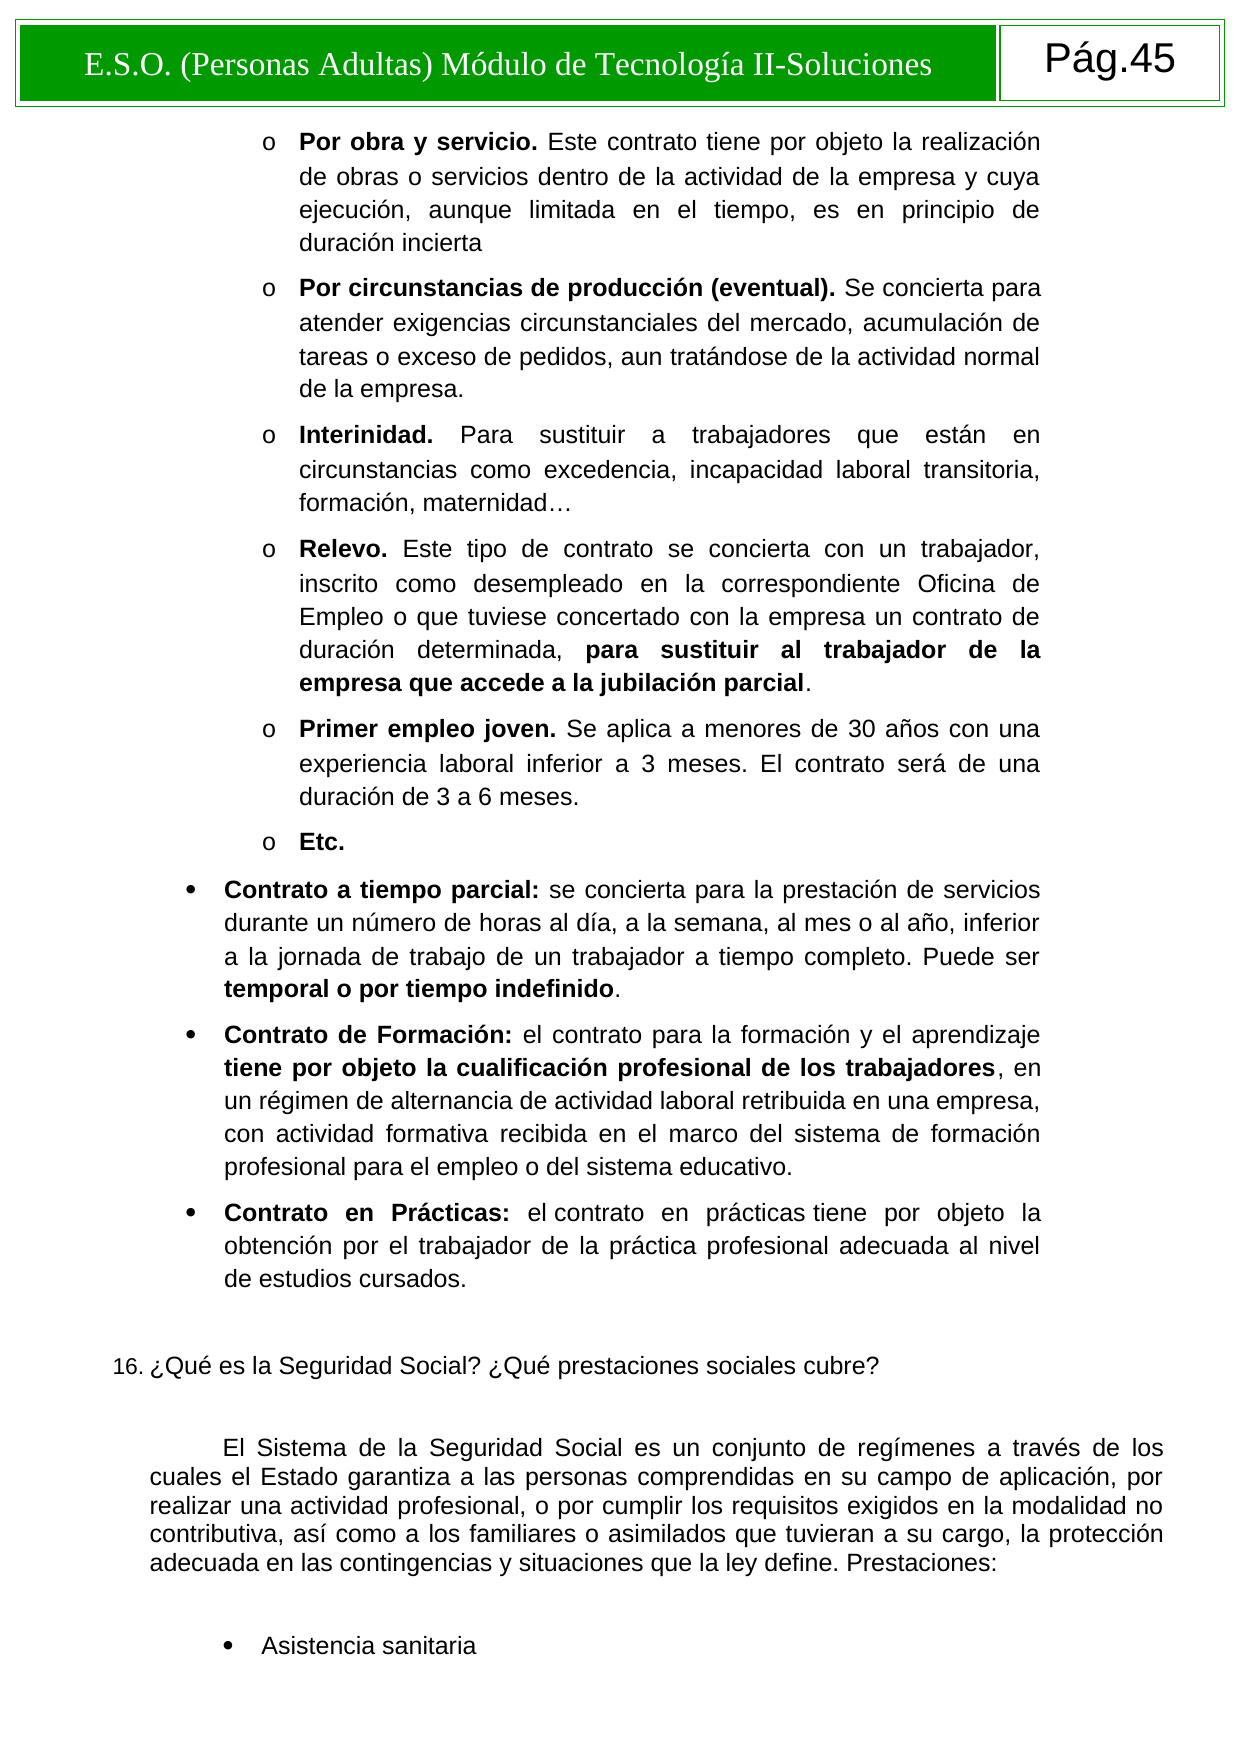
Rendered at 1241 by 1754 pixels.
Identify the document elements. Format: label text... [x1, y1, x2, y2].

list El Sistema de la Seguridad Social es un conjunto de regímenes a través de los cuales el Estado garantiza a las personas comprendidas en su campo de aplicación, por realizar una actividad profesional, o por cumplir los requisitos exigidos en la modalidad no contributiva, así como a los familiares o asimilados que tuvieran a su cargo, la protección adecuada en las contingencias y situaciones que la ley define. Prestaciones: [149, 1433, 1165, 1577]
list Por circunstancias de producción (eventual). Se concierta para atender exigencias circunstanciales del mercado, acumulación de tareas o exceso de pedidos, aun tratándose de la actividad normal de la empresa. [261, 273, 1041, 403]
list Etc. [261, 827, 1041, 858]
list Por obra y servicio. Este contrato tiene por objeto la realización de obras o servicios dentro de la actividad de la empresa y cuya ejecución, aunque limitada en el tiempo, es en principio de duración incierta [261, 126, 1041, 256]
list Interinidad. Para sustituir a trabajadores que están en circunstancias como excedencia, incapacidad laboral transitoria, formación, maternidad… [261, 420, 1041, 517]
list Asistencia sanitaria [224, 1631, 1041, 1659]
list Contrato de Formación: el contrato para la formación y el aprendizaje tiene por objeto la cualificación profesional de los trabajadores, en un régimen de alternancia de actividad laboral retribuida en una empresa, con actividad formativa recibida en el marco del sistema de formación profesional para el empleo o del sistema educativo. [186, 1020, 1041, 1181]
list ¿Qué es la Seguridad Social? ¿Qué prestaciones sociales cubre? [112, 1351, 1165, 1379]
list Primer empleo joven. Se aplica a menores de 30 años con una experiencia laboral inferior a 3 meses. El contrato será de una duración de 3 a 6 meses. [261, 713, 1041, 811]
list Contrato en Prácticas: el contrato en prácticas tiene por objeto la obtención por el trabajador de la práctica profesional adecuada al nivel de estudios cursados. [186, 1198, 1041, 1293]
list Relevo. Este tipo de contrato se concierta con un trabajador, inscrito como desempleado en la correspondiente Oficina de Empleo o que tuviese concertado con la empresa un contrato de duración determinada, para sustituir al trabajador de la empresa que accede a la jubilación parcial. [261, 534, 1041, 697]
list Contrato a tiempo parcial: se concierta para la prestación de servicios durante un número de horas al día, a la semana, al mes o al año, inferior a la jornada de trabajo de un trabajador a tiempo completo. Puede ser temporal o por tiempo indefinido. [186, 875, 1041, 1003]
